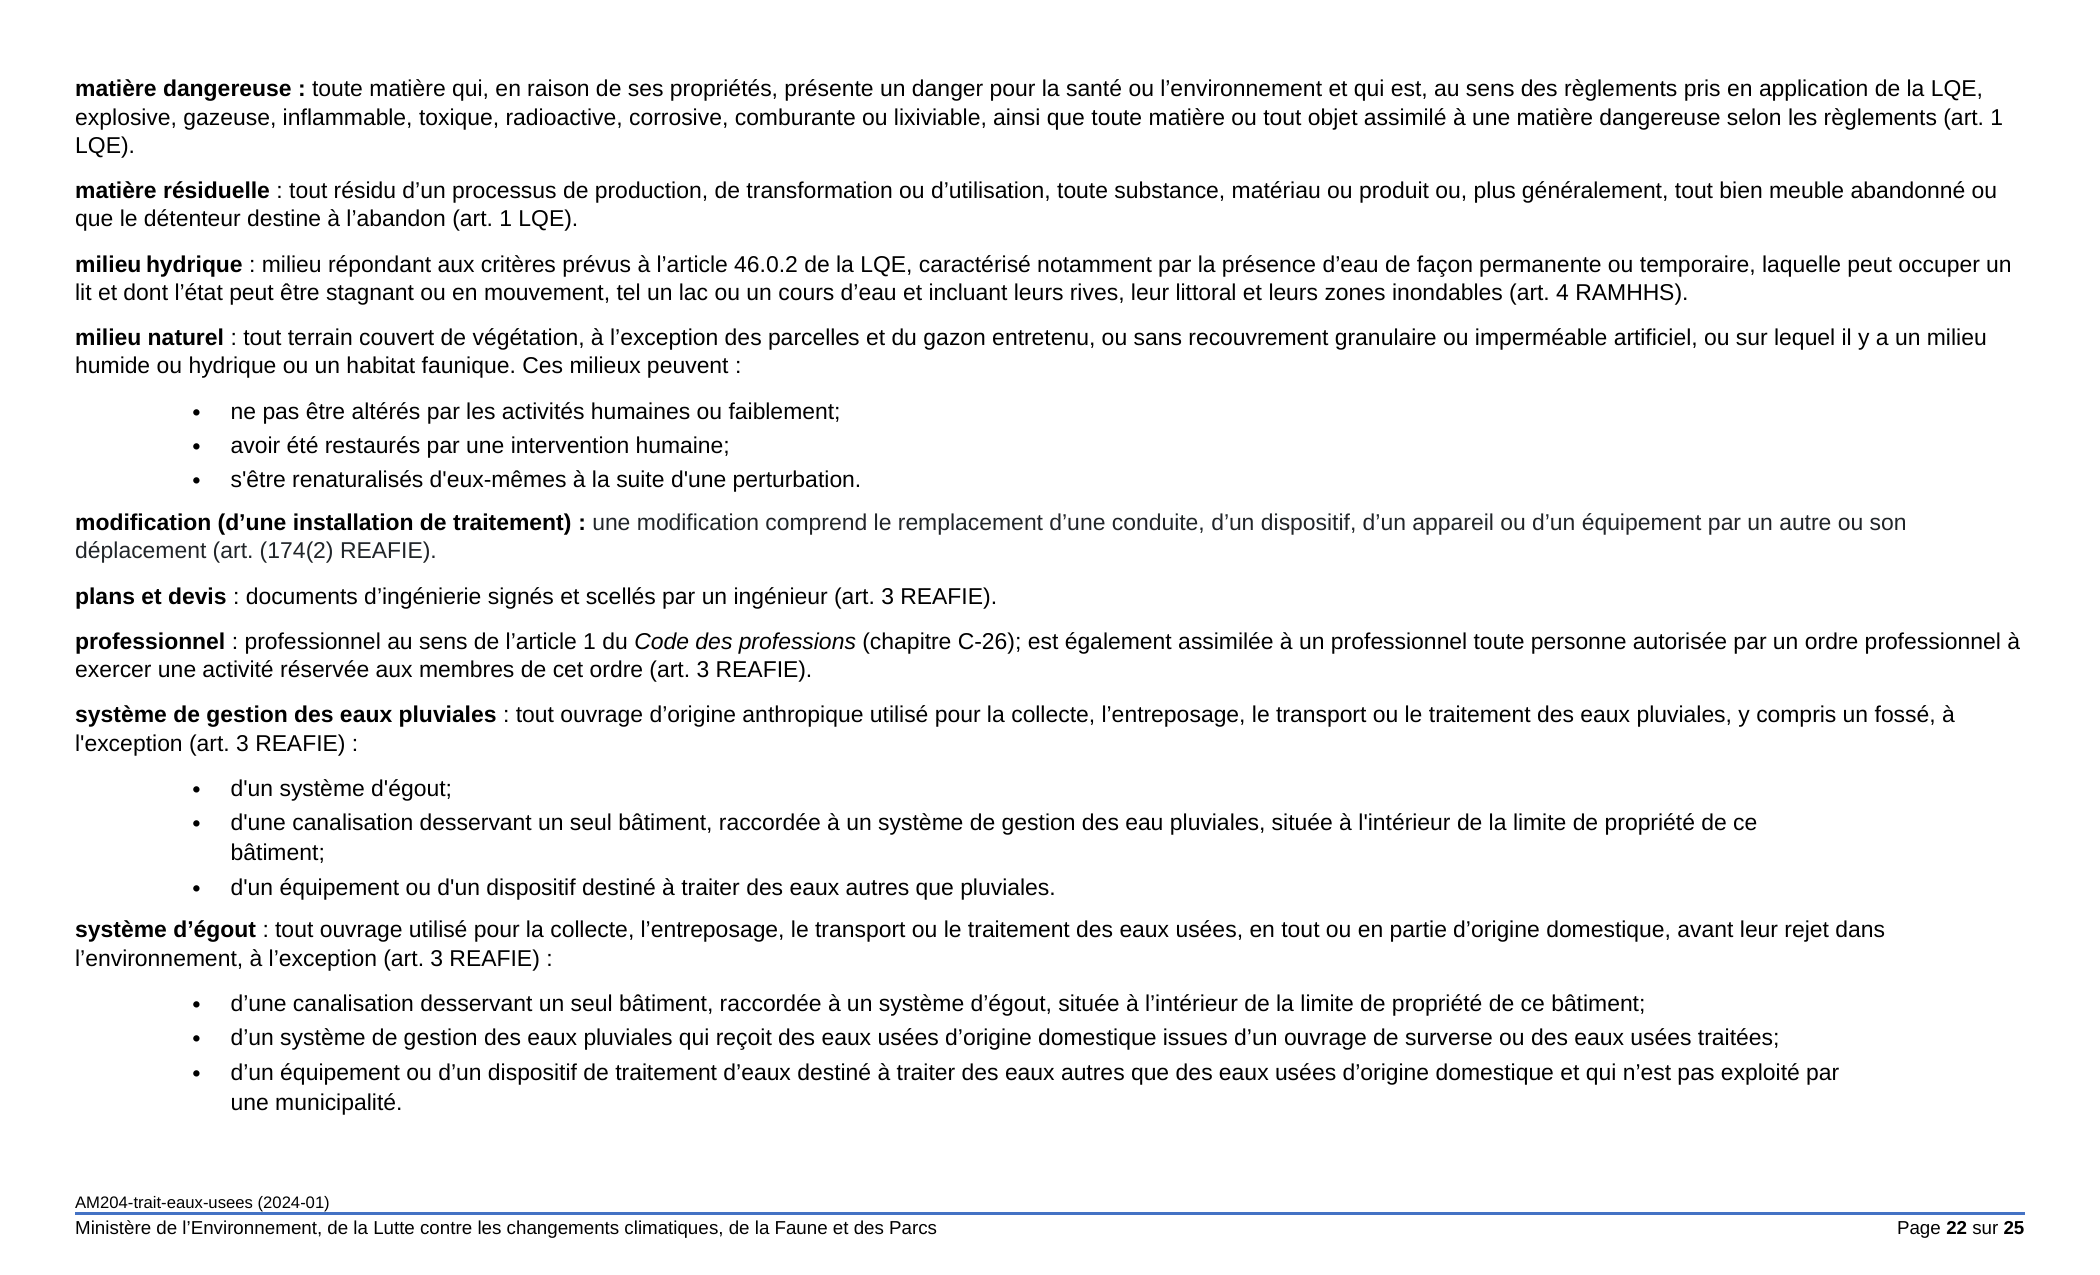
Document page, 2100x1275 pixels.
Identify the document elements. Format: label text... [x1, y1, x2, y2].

list ne pas être altérés par les activités humaines ou faiblement; [193, 398, 1848, 424]
list d'un système d'égout; [193, 775, 1848, 801]
list s'être renaturalisés d'eux-mêmes à la suite d'une perturbation. [193, 466, 1848, 493]
text système d’égout : tout ouvrage utilisé pour la collecte, l’entreposage, le transport ou le traitement des eaux usées, en tout ou en partie d’origine domestique, avant leur rejet dans l’environnement, à l’exception (art. 3 REAFIE) : [75, 916, 2025, 971]
list d'un équipement ou d'un dispositif destiné à traiter des eaux autres que pluviales. [193, 874, 1848, 900]
text milieu naturel : tout terrain couvert de végétation, à l’exception des parcelles et du gazon entretenu, ou sans recouvrement granulaire ou imperméable artificiel, ou sur lequel il y a un milieu humide ou hydrique ou un habitat faunique. Ces milieux peuvent : [75, 324, 2025, 379]
text modification (d’une installation de traitement) : une modification comprend le remplacement d’une conduite, d’un dispositif, d’un appareil ou d’un équipement par un autre ou son déplacement (art. (174(2) REAFIE). [75, 509, 2025, 564]
list d’une canalisation desservant un seul bâtiment, raccordée à un système d’égout, située à l’intérieur de la limite de propriété de ce bâtiment; [193, 990, 1848, 1016]
text matière résiduelle : tout résidu d’un processus de production, de transformation ou d’utilisation, toute substance, matériau ou produit ou, plus généralement, tout bien meuble abandonné ou que le détenteur destine à l’abandon (art. 1 LQE). [75, 177, 2025, 232]
list d'une canalisation desservant un seul bâtiment, raccordée à un système de gestion des eau pluviales, située à l'intérieur de la limite de propriété de ce bâtiment; [193, 809, 1848, 866]
text système de gestion des eaux pluviales : tout ouvrage d’origine anthropique utilisé pour la collecte, l’entreposage, le transport ou le traitement des eaux pluviales, y compris un fossé, à l'exception (art. 3 REAFIE) : [75, 701, 2025, 756]
text professionnel : professionnel au sens de l’article 1 du Code des professions (chapitre C-26); est également assimilée à un professionnel toute personne autorisée par un ordre professionnel à exercer une activité réservée aux membres de cet ordre (art. 3 REAFIE). [75, 628, 2025, 682]
text plans et devis : documents d’ingénierie signés et scellés par un ingénieur (art. 3 REAFIE). [75, 583, 2025, 609]
list d’un équipement ou d’un dispositif de traitement d’eaux destiné à traiter des eaux autres que des eaux usées d’origine domestique et qui n’est pas exploité par une municipalité. [193, 1059, 1848, 1115]
text milieu hydrique : milieu répondant aux critères prévus à l’article 46.0.2 de la LQE, caractérisé notamment par la présence d’eau de façon permanente ou temporaire, laquelle peut occuper un lit et dont l’état peut être stagnant ou en mouvement, tel un lac ou un cours d’eau et incluant leurs rives, leur littoral et leurs zones inondables (art. 4 RAMHHS). [75, 251, 2025, 305]
list d’un système de gestion des eaux pluviales qui reçoit des eaux usées d’origine domestique issues d’un ouvrage de surverse ou des eaux usées traitées; [193, 1024, 1848, 1051]
list avoir été restaurés par une intervention humaine; [193, 432, 1848, 458]
text matière dangereuse : toute matière qui, en raison de ses propriétés, présente un danger pour la santé ou l’environnement et qui est, au sens des règlements pris en application de la LQE, explosive, gazeuse, inflammable, toxique, radioactive, corrosive, comburante ou lixiviable, ainsi que toute matière ou tout objet assimilé à une matière dangereuse selon les règlements (art. 1 LQE). [75, 75, 2025, 158]
